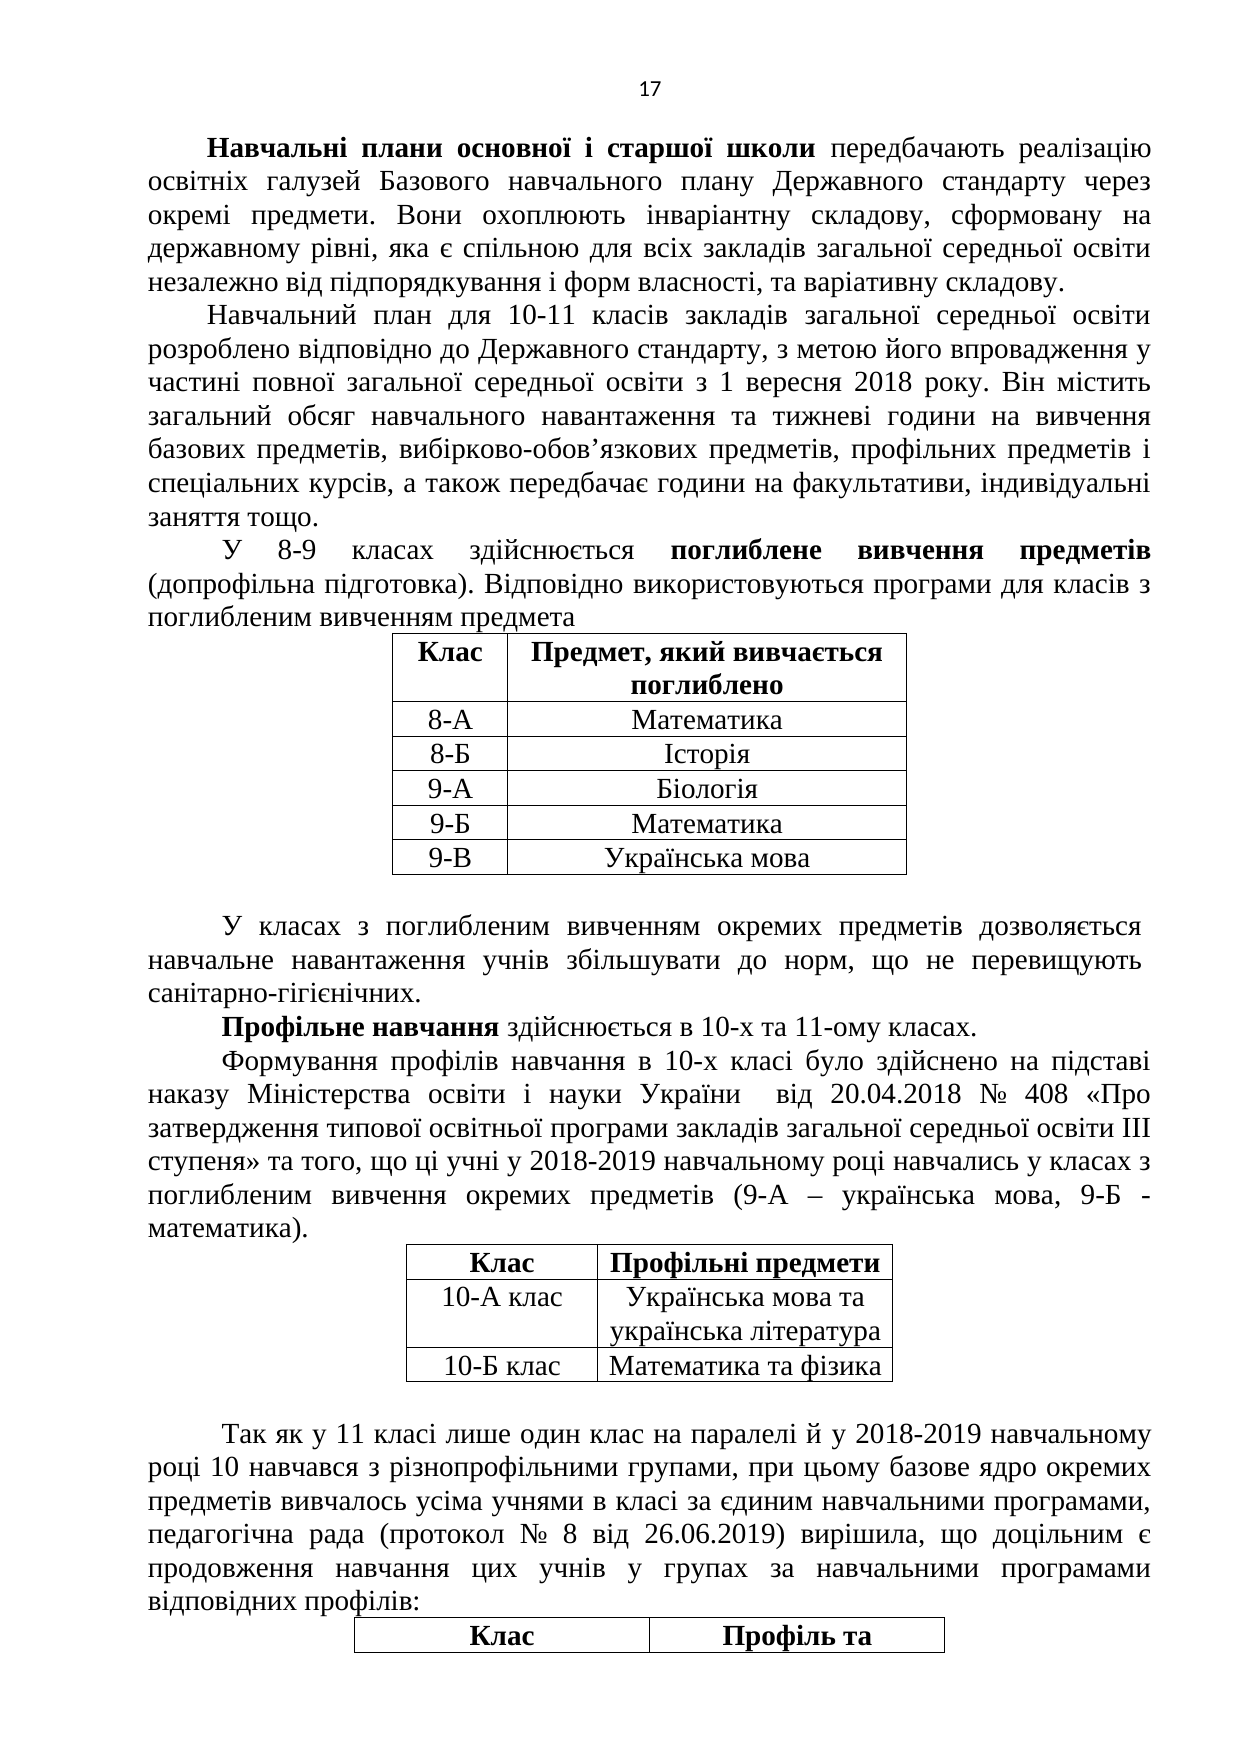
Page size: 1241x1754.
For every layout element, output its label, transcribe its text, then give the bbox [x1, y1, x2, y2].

text Профільне навчання здійснюється в 10-х та 11-ому класах. [148, 1009, 1152, 1043]
table_cell 9-Б [393, 806, 507, 839]
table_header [650, 1618, 944, 1652]
table_cell Українська мова [508, 840, 906, 874]
table_header Клас [393, 634, 507, 701]
table_header Клас [407, 1245, 597, 1278]
table_cell Математика [508, 702, 906, 736]
text У класах з поглибленим вивченням окремих предметів дозволяється навчальне навантаження учнів збільшувати до норм, що не перевищують санітарно-гігієнічних. [148, 908, 1143, 1009]
list Навчальні плани основної і старшої школи передбачають реалізацію освітніх галузей Базового навчального плану Державного стандарту через окремі предмети. Вони охоплюють інваріантну складову, сформовану на державному рівні, яка є спільною для всіх закладів загальної середньої освіти незалежно від підпорядкування і форм власності, та варіативну складову. [148, 130, 1152, 297]
table_cell Математика та фізика [598, 1348, 892, 1381]
text Формування профілів навчання в 10-х класі було здійснено на підставі наказу Міністерства освіти і науки України від 20.04.2018 № 408 «Про затвердження типової освітньої програми закладів загальної середньої освіти ІІІ ступеня» та того, що ці учні у 2018-2019 навчальному році навчались у класах з поглибленим вивчення окремих предметів (9-А – українська мова, 9-Б - математика). [148, 1043, 1152, 1244]
table_header Предмет, який вивчається поглиблено [508, 634, 906, 701]
text Так як у 11 класі лише один клас на паралелі й у 2018-2019 навчальному році 10 навчався з різнопрофільними групами, при цьому базове ядро окремих предметів вивчалось усіма учнями в класі за єдиним навчальними програмами, педагогічна рада (протокол № 8 від 26.06.2019) вирішила, що доцільним є продовження навчання цих учнів у групах за навчальними програмами відповідних профілів: [148, 1416, 1152, 1617]
table_cell Біологія [508, 771, 906, 805]
table_cell Математика [508, 806, 906, 839]
table_header Клас [355, 1618, 649, 1652]
table_cell Історія [508, 737, 906, 770]
list Навчальний план для 10-11 класів закладів загальної середньої освіти розроблено відповідно до Державного стандарту, з метою його впровадження у частині повної загальної середньої освіти з 1 вересня 2018 року. Він містить загальний обсяг навчального навантаження та тижневі години на вивчення базових предметів, вибірково-обов’язкових предметів, профільних предметів і спеціальних курсів, а також передбачає години на факультативи, індивідуальні заняття тощо. [148, 297, 1152, 532]
table_cell 9-А [393, 771, 507, 805]
text У 8-9 класах здійснюється поглиблене вивчення предметів (допрофільна підготовка). Відповідно використовуються програми для класів з поглибленим вивченням предмета [148, 532, 1152, 633]
table_cell 10-А клас [407, 1280, 597, 1347]
table_cell 9-В [393, 840, 507, 874]
table_cell 10-Б клас [407, 1348, 597, 1381]
table_cell 8-Б [393, 737, 507, 770]
table_cell Українська мова та українська література [598, 1280, 892, 1347]
table_header Профільні предмети [598, 1245, 892, 1278]
table_cell 8-А [393, 702, 507, 736]
